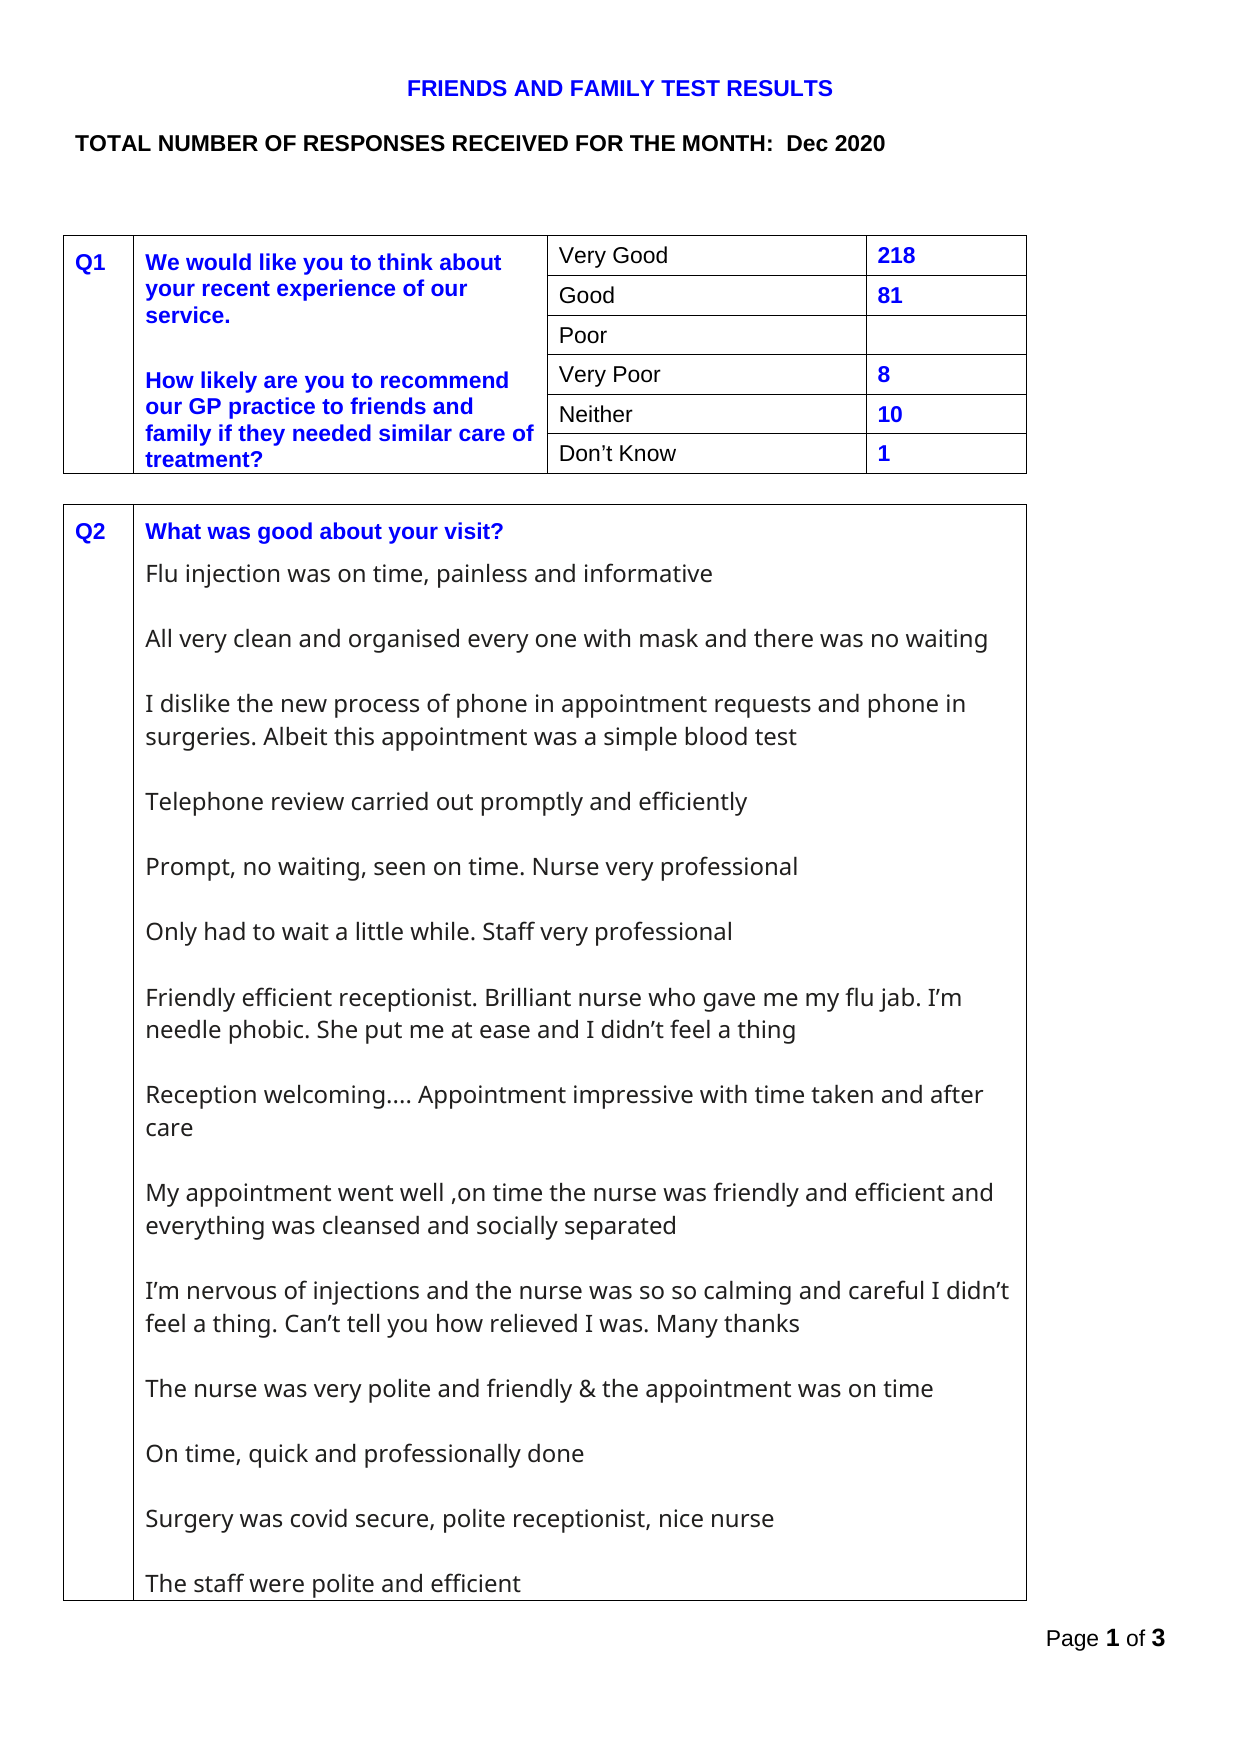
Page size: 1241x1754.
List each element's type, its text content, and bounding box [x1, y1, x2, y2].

table_cell Very Poor [548, 355, 866, 394]
text TOTAL NUMBER OF RESPONSES RECEIVED FOR THE MONTH: Dec 2020 [75, 130, 1165, 157]
table_cell Don’t Know [548, 434, 866, 473]
table_header We would like you to think about your recent experience of our service. How likely are you to recommend our GP practice to friends and family if they needed similar care of treatment? [134, 236, 547, 473]
table_header Very Good [548, 236, 866, 275]
table_cell 1 [867, 434, 1026, 473]
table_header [134, 505, 1026, 1600]
table_header Q1 [64, 236, 133, 473]
table_cell Poor [548, 316, 866, 354]
table_header 218 [867, 236, 1026, 275]
table_cell [867, 316, 1026, 354]
table_cell Good [548, 276, 866, 314]
table_cell Neither [548, 395, 866, 433]
table_header Q2 [64, 505, 133, 1600]
text FRIENDS AND FAMILY TEST RESULTS [75, 75, 1165, 101]
table_cell 81 [867, 276, 1026, 314]
table_cell 8 [867, 355, 1026, 394]
table_cell 10 [867, 395, 1026, 433]
